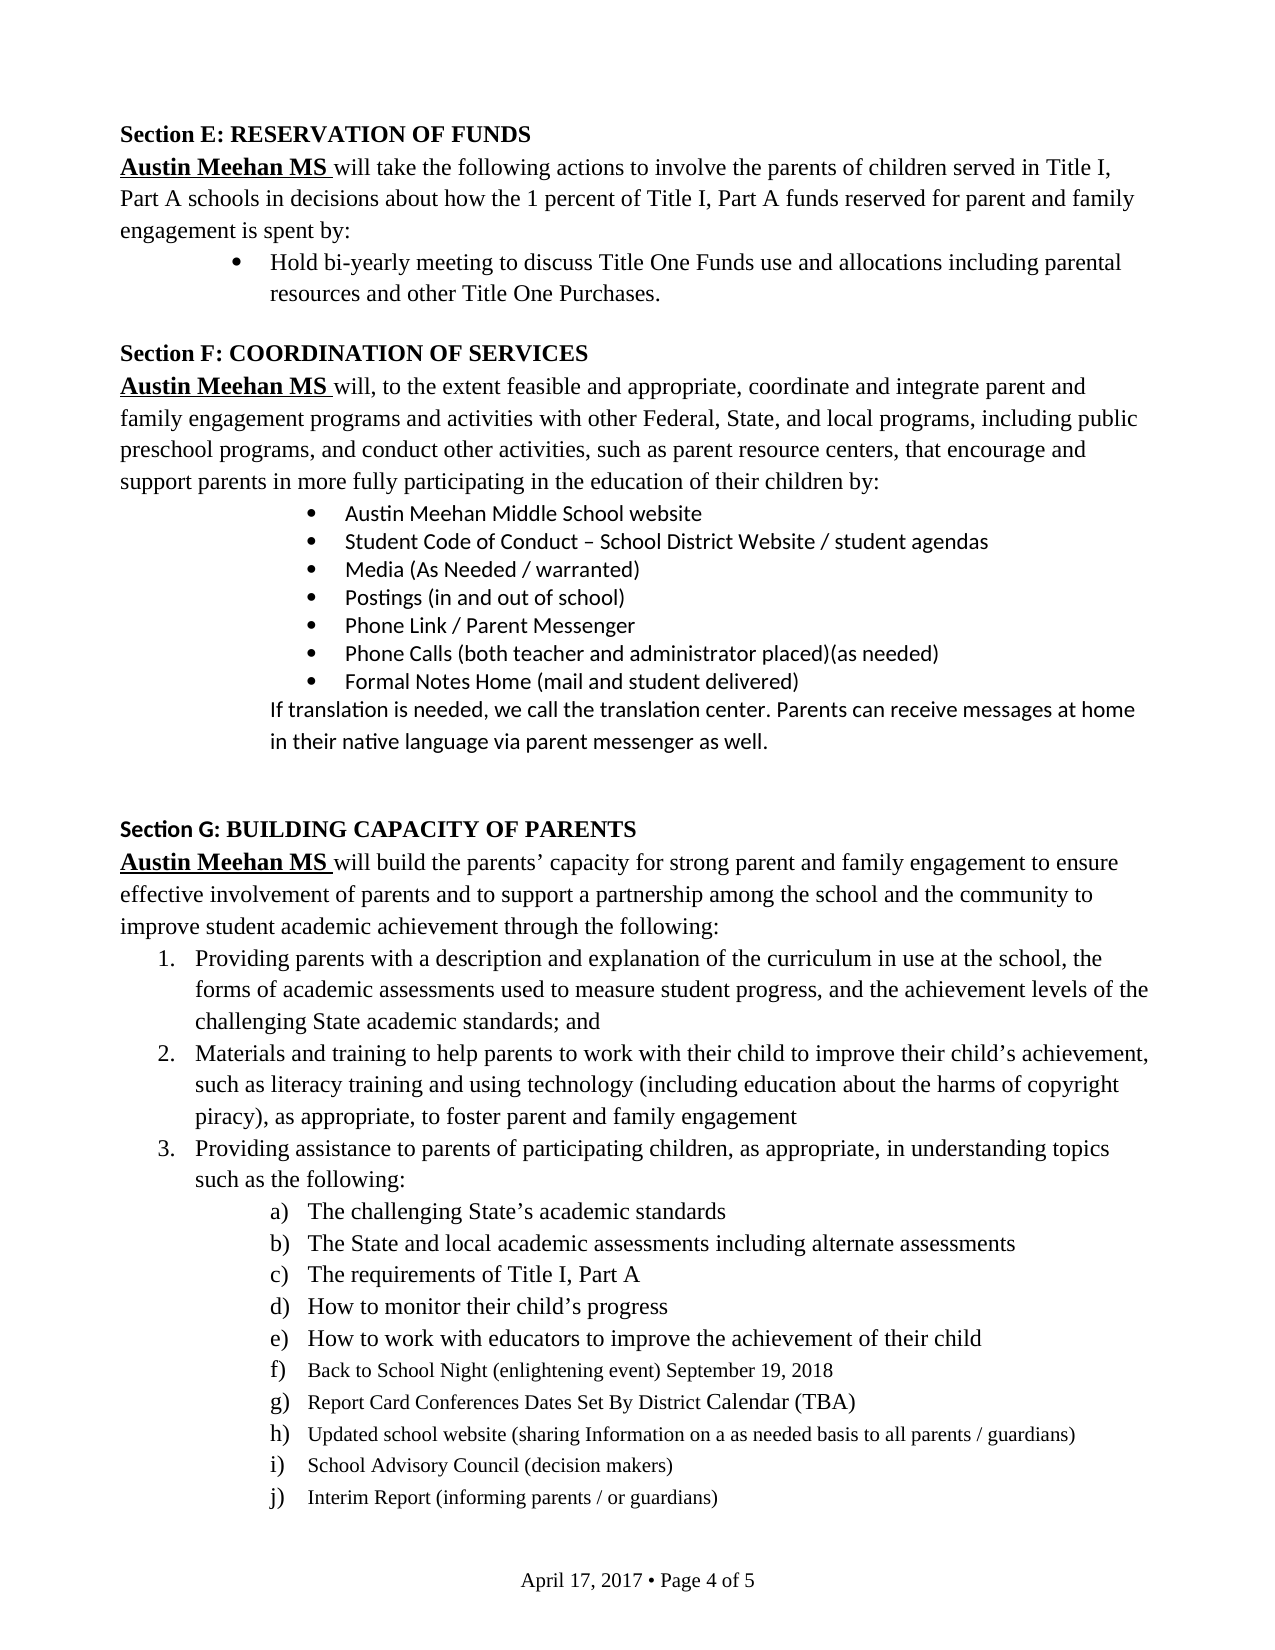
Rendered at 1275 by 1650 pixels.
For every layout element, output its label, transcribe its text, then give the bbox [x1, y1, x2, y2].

list Materials and training to help parents to work with their child to improve their child’s achievement, such as literacy training and using technology (including education about the harms of copyright piracy), as appropriate, to foster parent and family engagement [157, 1038, 1155, 1129]
list Report Card Conferences Dates Set By District Calendar (TBA) [270, 1387, 1155, 1414]
list Back to School Night (enlightening event) September 19, 2018 [270, 1355, 1155, 1383]
list Phone Calls (both teacher and administrator placed)(as needed) [307, 639, 1155, 667]
list The challenging State’s academic standards [270, 1197, 1155, 1224]
list The requirements of Title I, Part A [270, 1260, 1155, 1288]
text If translation is needed, we call the translation center. Parents can receive messages at home in their native language via parent messenger as well. [270, 695, 1155, 755]
list Interim Report (informing parents / or guardians) [270, 1482, 1155, 1509]
list How to work with educators to improve the achievement of their child [270, 1323, 1155, 1351]
list School Advisory Council (decision makers) [270, 1450, 1155, 1478]
list Section F: COORDINATION OF SERVICES [120, 339, 1155, 367]
list Austin Meehan MS will, to the extent feasible and appropriate, coordinate and integrate parent and family engagement programs and activities with other Federal, State, and local programs, including public preschool programs, and conduct other activities, such as parent resource centers, that encourage and support parents in more fully participating in the education of their children by: [120, 371, 1155, 495]
text Section G: BUILDING CAPACITY OF PARENTS [120, 814, 1155, 843]
list Postings (in and out of school) [307, 583, 1155, 611]
list Student Code of Conduct – School District Website / student agendas [307, 527, 1155, 555]
list Section E: RESERVATION OF FUNDS [120, 120, 1155, 148]
list Hold bi-yearly meeting to discuss Title One Funds use and allocations including parental resources and other Title One Purchases. [232, 248, 1155, 307]
list Media (As Needed / warranted) [307, 555, 1155, 583]
list Formal Notes Home (mail and student delivered) [307, 667, 1155, 695]
list Austin Meehan MS will build the parents’ capacity for strong parent and family engagement to ensure effective involvement of parents and to support a partnership among the school and the community to improve student academic achievement through the following: [120, 847, 1155, 939]
list Phone Link / Parent Messenger [307, 611, 1155, 639]
list Austin Meehan Middle School website [307, 499, 1155, 527]
list Providing parents with a description and explanation of the curriculum in use at the school, the forms of academic assessments used to measure student progress, and the achievement levels of the challenging State academic standards; and [157, 943, 1155, 1034]
list Providing assistance to parents of participating children, as appropriate, in understanding topics such as the following: [157, 1133, 1155, 1193]
list Updated school website (sharing Information on a as needed basis to all parents / guardians) [270, 1418, 1155, 1446]
list The State and local academic assessments including alternate assessments [270, 1228, 1155, 1256]
list Austin Meehan MS will take the following actions to involve the parents of children served in Title I, Part A schools in decisions about how the 1 percent of Title I, Part A funds reserved for parent and family engagement is spent by: [120, 152, 1155, 244]
list How to monitor their child’s progress [270, 1292, 1155, 1319]
